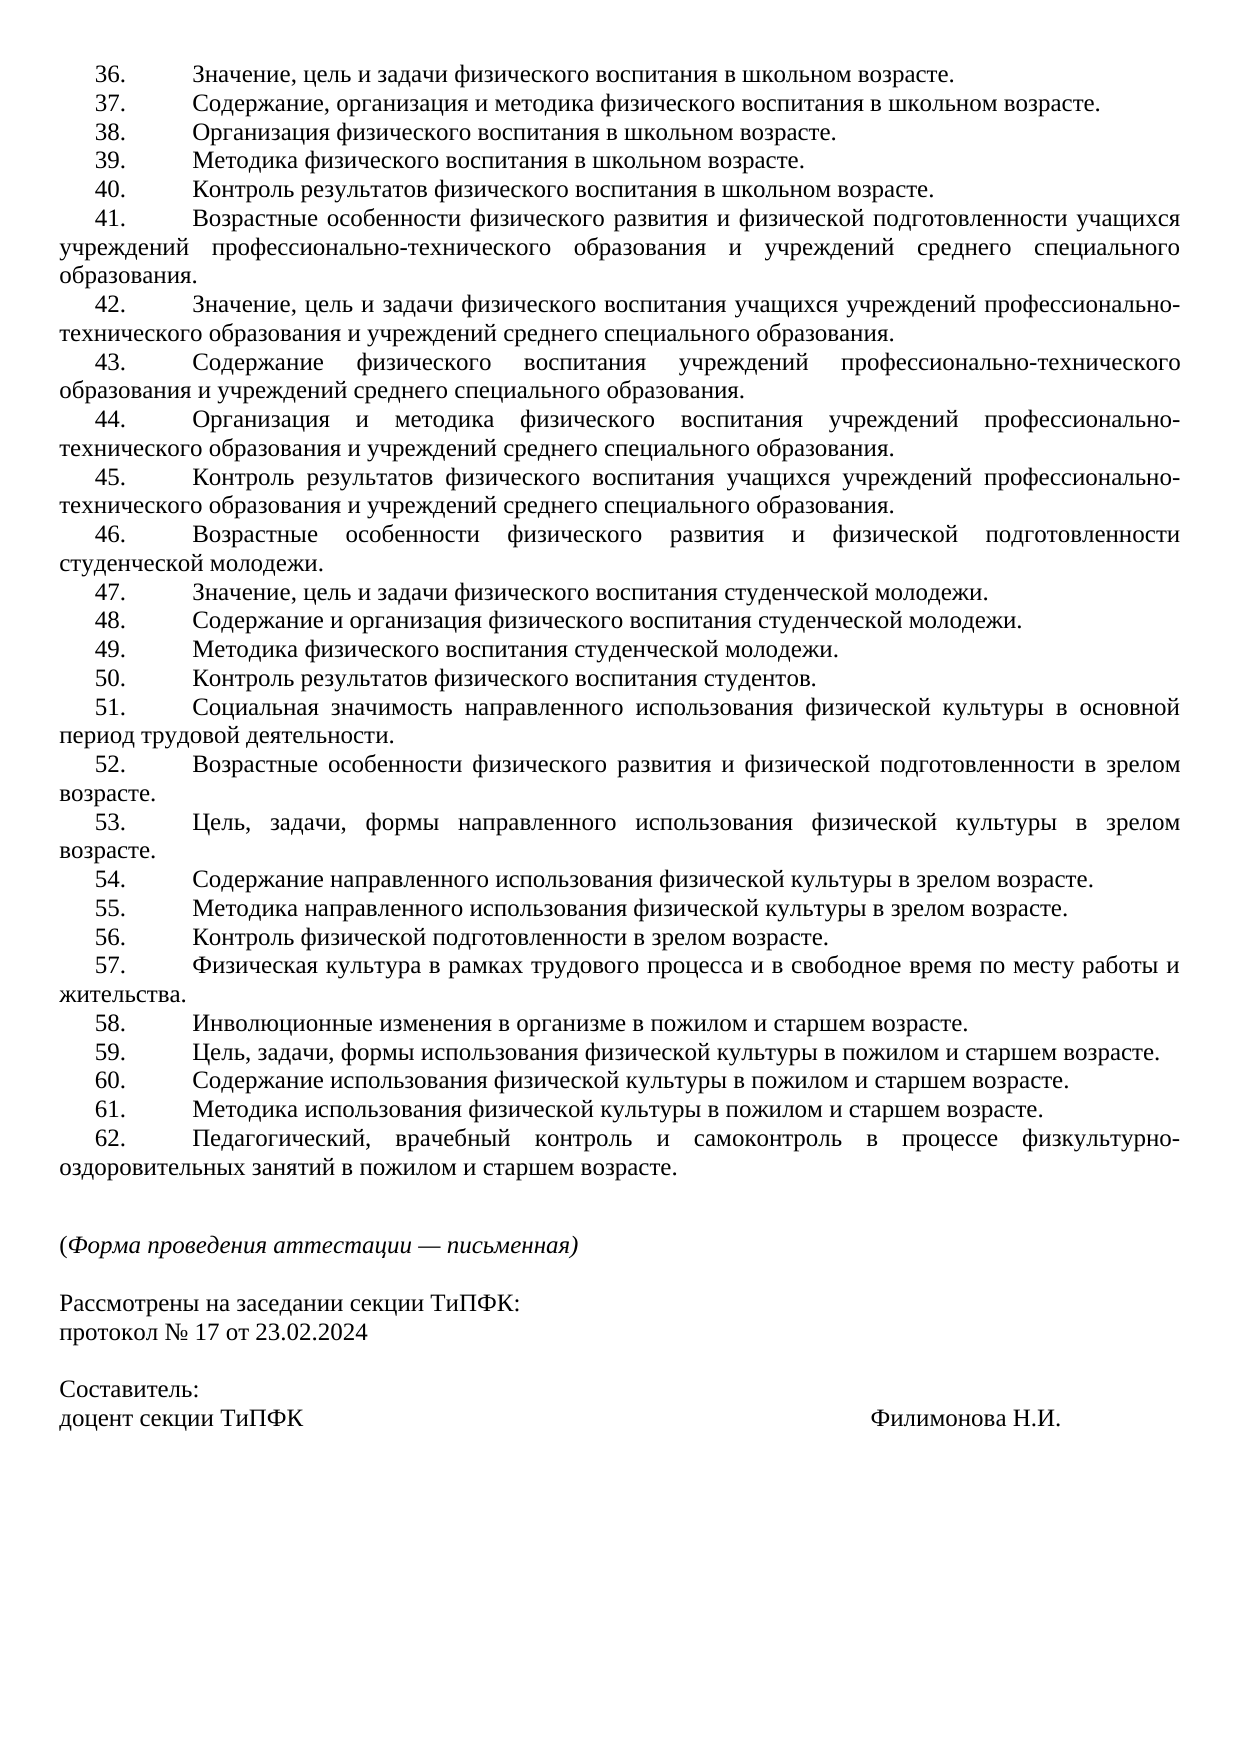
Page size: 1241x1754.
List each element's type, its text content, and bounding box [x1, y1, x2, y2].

text (Форма проведения аттестации — письменная) [59, 1231, 1181, 1259]
text Составитель: [59, 1374, 1181, 1403]
text Рассмотрены на заседании секции ТиПФК: [59, 1288, 1181, 1317]
text доцент секции ТиПФК Филимонова Н.И. [59, 1403, 1181, 1432]
text протокол № 17 от 23.02.2024 [59, 1317, 1181, 1346]
